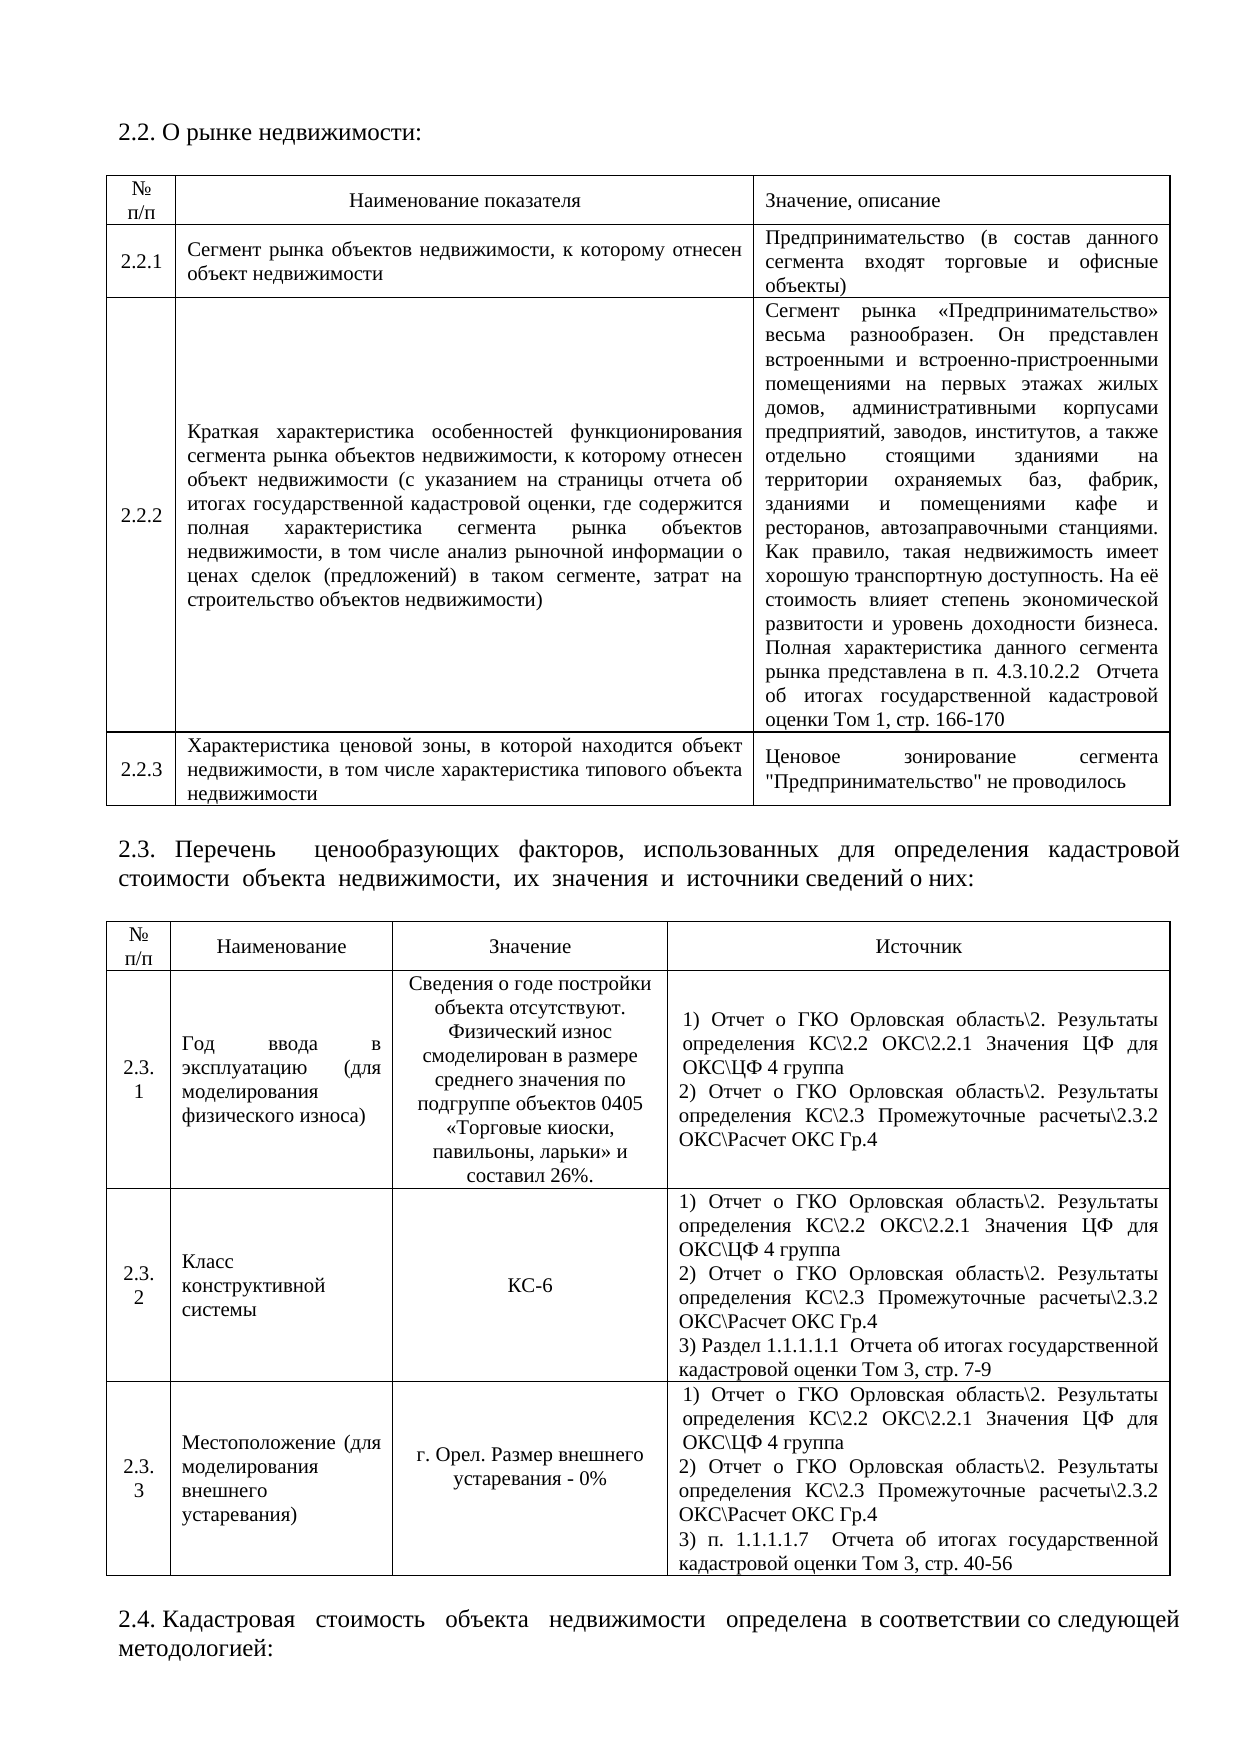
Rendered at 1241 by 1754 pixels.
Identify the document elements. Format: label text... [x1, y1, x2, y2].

table_cell 2.3.2 [107, 1189, 170, 1381]
table_cell Сегмент рынка «Предпринимательство» весьма разнообразен. Он представлен встроенными и встроенно-пристроенными помещениями на первых этажах жилых домов, административными корпусами предприятий, заводов, институтов, а также отдельно стоящими зданиями на территории охраняемых баз, фабрик, зданиями и помещениями кафе и ресторанов, автозаправочными станциями. Как правило, такая недвижимость имеет хорошую транспортную доступность. На её стоимость влияет степень экономической развитости и уровень доходности бизнеса. Полная характеристика данного сегмента рынка представлена в п. 4.3.10.2.2 Отчета об итогах государственной кадастровой оценки Том 1, стр. 166-170 [754, 298, 1169, 731]
table_cell 2.3.1 [107, 971, 170, 1187]
table_cell Сведения о годе постройки объекта отсутствуют. Физический износ смоделирован в размере среднего значения по подгруппе объектов 0405 «Торговые киоски, павильоны, ларьки» и составил 26%. [393, 971, 667, 1187]
table_cell Сегмент рынка объектов недвижимости, к которому отнесен объект недвижимости [176, 225, 753, 297]
table_cell 2.2.3 [107, 733, 175, 805]
table_cell КС-6 [393, 1189, 667, 1381]
table_cell Ценовое зонирование сегмента "Предпринимательство" не проводилось [754, 733, 1169, 805]
table_header Источник [668, 922, 1169, 970]
table_cell Класс конструктивной системы [171, 1189, 392, 1381]
table_cell Характеристика ценовой зоны, в которой находится объект недвижимости, в том числе характеристика типового объекта недвижимости [176, 733, 753, 805]
table_cell 1) Отчет о ГКО Орловская область\2. Результаты определения КС\2.2 ОКС\2.2.1 Значения ЦФ для ОКС\ЦФ 4 группа 2) Отчет о ГКО Орловская область\2. Результаты определения КС\2.3 Промежуточные расчеты\2.3.2 ОКС\Расчет ОКС Гр.4 3) Раздел 1.1.1.1.1 Отчета об итогах государственной кадастровой оценки Том 3, стр. 7-9 [668, 1189, 1169, 1381]
table_header № п/п [107, 922, 170, 970]
table_header Значение [393, 922, 667, 970]
table_cell 1) Отчет о ГКО Орловская область\2. Результаты определения КС\2.2 ОКС\2.2.1 Значения ЦФ для ОКС\ЦФ 4 группа 2) Отчет о ГКО Орловская область\2. Результаты определения КС\2.3 Промежуточные расчеты\2.3.2 ОКС\Расчет ОКС Гр.4 [668, 971, 1169, 1187]
table_header № п/п [107, 176, 175, 224]
table_cell Год ввода в эксплуатацию (для моделирования физического износа) [171, 971, 392, 1187]
table_cell Предпринимательство (в состав данного сегмента входят торговые и офисные объекты) [754, 225, 1169, 297]
table_cell 2.2.1 [107, 225, 175, 297]
table_header Наименование показателя [176, 176, 753, 224]
table_cell 2.2.2 [107, 298, 175, 731]
text 2.3. Перечень ценообразующих факторов, использованных для определения кадастровой стоимости объекта недвижимости, их значения и источники сведений о них: [118, 834, 1181, 892]
text 2.2. О рынке недвижимости: [118, 117, 1181, 146]
table_header Значение, описание [754, 176, 1169, 224]
text 2.4. Кадастровая стоимость объекта недвижимости определена в соответствии со следующей методологией: [118, 1604, 1181, 1662]
table_cell г. Орел. Размер внешнего устаревания - 0% [393, 1382, 667, 1574]
table_cell 1) Отчет о ГКО Орловская область\2. Результаты определения КС\2.2 ОКС\2.2.1 Значения ЦФ для ОКС\ЦФ 4 группа 2) Отчет о ГКО Орловская область\2. Результаты определения КС\2.3 Промежуточные расчеты\2.3.2 ОКС\Расчет ОКС Гр.4 3) п. 1.1.1.1.7 Отчета об итогах государственной кадастровой оценки Том 3, стр. 40-56 [668, 1382, 1169, 1574]
table_cell Краткая характеристика особенностей функционирования сегмента рынка объектов недвижимости, к которому отнесен объект недвижимости (с указанием на страницы отчета об итогах государственной кадастровой оценки, где содержится полная характеристика сегмента рынка объектов недвижимости, в том числе анализ рыночной информации о ценах сделок (предложений) в таком сегменте, затрат на строительство объектов недвижимости) [176, 298, 753, 731]
table_cell 2.3.3 [107, 1382, 170, 1574]
table_header Наименование [171, 922, 392, 970]
table_cell Местоположение (для моделирования внешнего устаревания) [171, 1382, 392, 1574]
